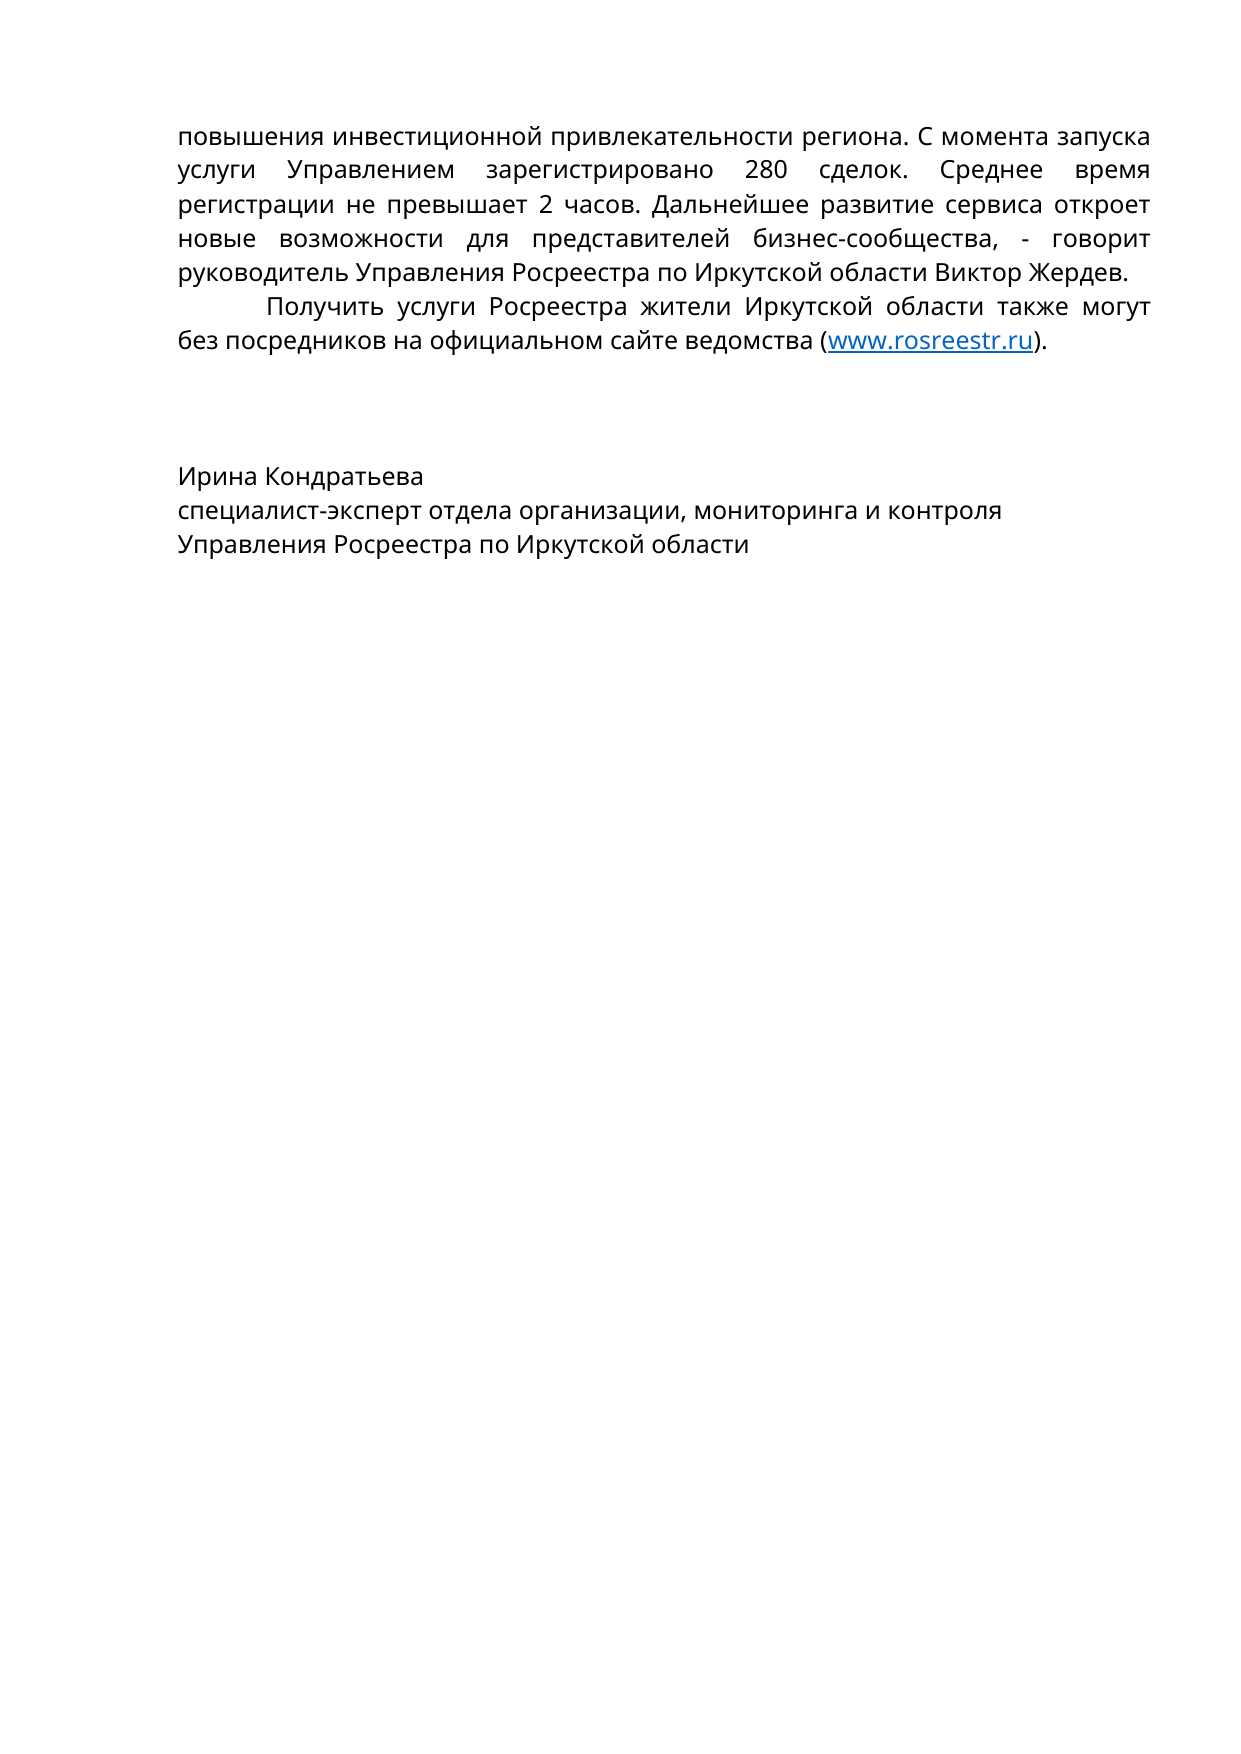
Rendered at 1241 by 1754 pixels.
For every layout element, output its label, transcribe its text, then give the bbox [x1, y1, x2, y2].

text Получить услуги Росреестра жители Иркутской области также могут без посредников на официальном сайте ведомства (www.rosreestr.ru). [177, 288, 1152, 357]
text Ирина Кондратьева [177, 459, 1152, 493]
text специалист-эксперт отдела организации, мониторинга и контроля [177, 493, 1152, 527]
text Управления Росреестра по Иркутской области [177, 527, 1152, 561]
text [177, 118, 1152, 288]
